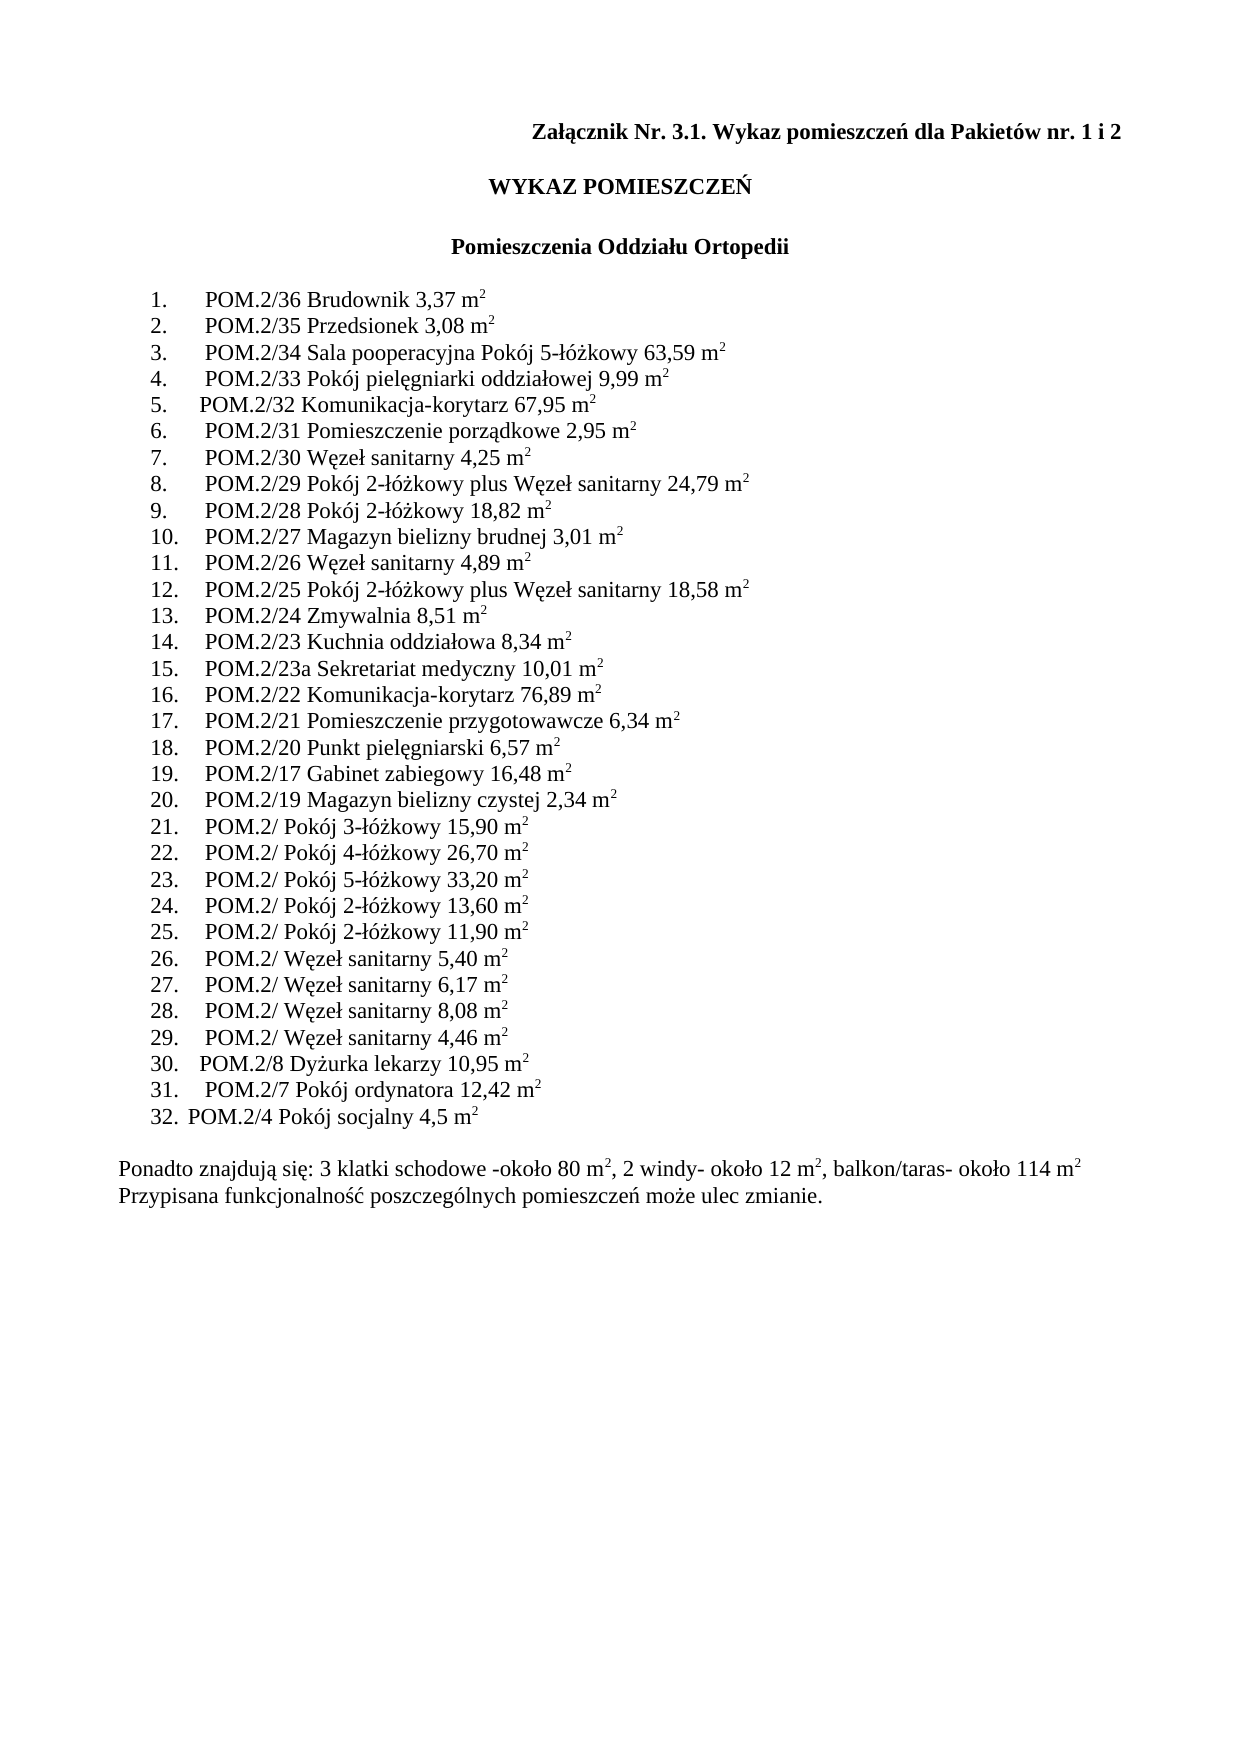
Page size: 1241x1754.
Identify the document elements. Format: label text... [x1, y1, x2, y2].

list POM.2/20 Punkt pielęgniarski 6,57 m2 [150, 734, 1122, 760]
list POM.2/ Pokój 5-łóżkowy 33,20 m2 [150, 866, 1122, 892]
list POM.2/17 Gabinet zabiegowy 16,48 m2 [150, 760, 1122, 787]
list POM.2/23a Sekretariat medyczny 10,01 m2 [150, 655, 1122, 681]
text Załącznik Nr. 3.1. Wykaz pomieszczeń dla Pakietów nr. 1 i 2 [118, 118, 1122, 144]
list POM.2/8 Dyżurka lekarzy 10,95 m2 [150, 1050, 1122, 1076]
list POM.2/28 Pokój 2-łóżkowy 18,82 m2 [150, 497, 1122, 523]
text WYKAZ POMIESZCZEŃ [118, 173, 1122, 199]
list POM.2/19 Magazyn bielizny czystej 2,34 m2 [150, 787, 1122, 813]
text Pomieszczenia Oddziału Ortopedii [118, 233, 1122, 259]
list POM.2/24 Zmywalnia 8,51 m2 [150, 602, 1122, 628]
list POM.2/32 Komunikacja-korytarz 67,95 m2 [150, 391, 1122, 418]
list POM.2/23 Kuchnia oddziałowa 8,34 m2 [150, 628, 1122, 655]
list POM.2/4 Pokój socjalny 4,5 m2 [150, 1103, 1122, 1129]
list POM.2/ Pokój 2-łóżkowy 13,60 m2 [150, 892, 1122, 918]
list POM.2/30 Węzeł sanitarny 4,25 m2 [150, 444, 1122, 470]
list POM.2/ Węzeł sanitarny 5,40 m2 [150, 945, 1122, 971]
list POM.2/26 Węzeł sanitarny 4,89 m2 [150, 549, 1122, 576]
list POM.2/ Węzeł sanitarny 8,08 m2 [150, 997, 1122, 1024]
list POM.2/7 Pokój ordynatora 12,42 m2 [150, 1076, 1122, 1103]
list POM.2/31 Pomieszczenie porządkowe 2,95 m2 [150, 418, 1122, 444]
list POM.2/25 Pokój 2-łóżkowy plus Węzeł sanitarny 18,58 m2 [150, 576, 1122, 602]
list POM.2/33 Pokój pielęgniarki oddziałowej 9,99 m2 [150, 365, 1122, 391]
text Przypisana funkcjonalność poszczególnych pomieszczeń może ulec zmianie. [118, 1182, 1122, 1208]
list POM.2/ Pokój 4-łóżkowy 26,70 m2 [150, 839, 1122, 866]
list POM.2/29 Pokój 2-łóżkowy plus Węzeł sanitarny 24,79 m2 [150, 470, 1122, 497]
list POM.2/36 Brudownik 3,37 m2 [150, 286, 1122, 312]
list POM.2/22 Komunikacja-korytarz 76,89 m2 [150, 681, 1122, 707]
text Ponadto znajdują się: 3 klatki schodowe -około 80 m2, 2 windy- około 12 m2, balkon/taras- około 114 m2 [118, 1156, 1122, 1182]
list POM.2/21 Pomieszczenie przygotowawcze 6,34 m2 [150, 707, 1122, 734]
list POM.2/ Pokój 3-łóżkowy 15,90 m2 [150, 813, 1122, 839]
list POM.2/34 Sala pooperacyjna Pokój 5-łóżkowy 63,59 m2 [150, 338, 1122, 365]
list POM.2/ Węzeł sanitarny 6,17 m2 [150, 971, 1122, 997]
list POM.2/35 Przedsionek 3,08 m2 [150, 312, 1122, 338]
list POM.2/27 Magazyn bielizny brudnej 3,01 m2 [150, 523, 1122, 549]
list POM.2/ Węzeł sanitarny 4,46 m2 [150, 1024, 1122, 1050]
list POM.2/ Pokój 2-łóżkowy 11,90 m2 [150, 918, 1122, 945]
